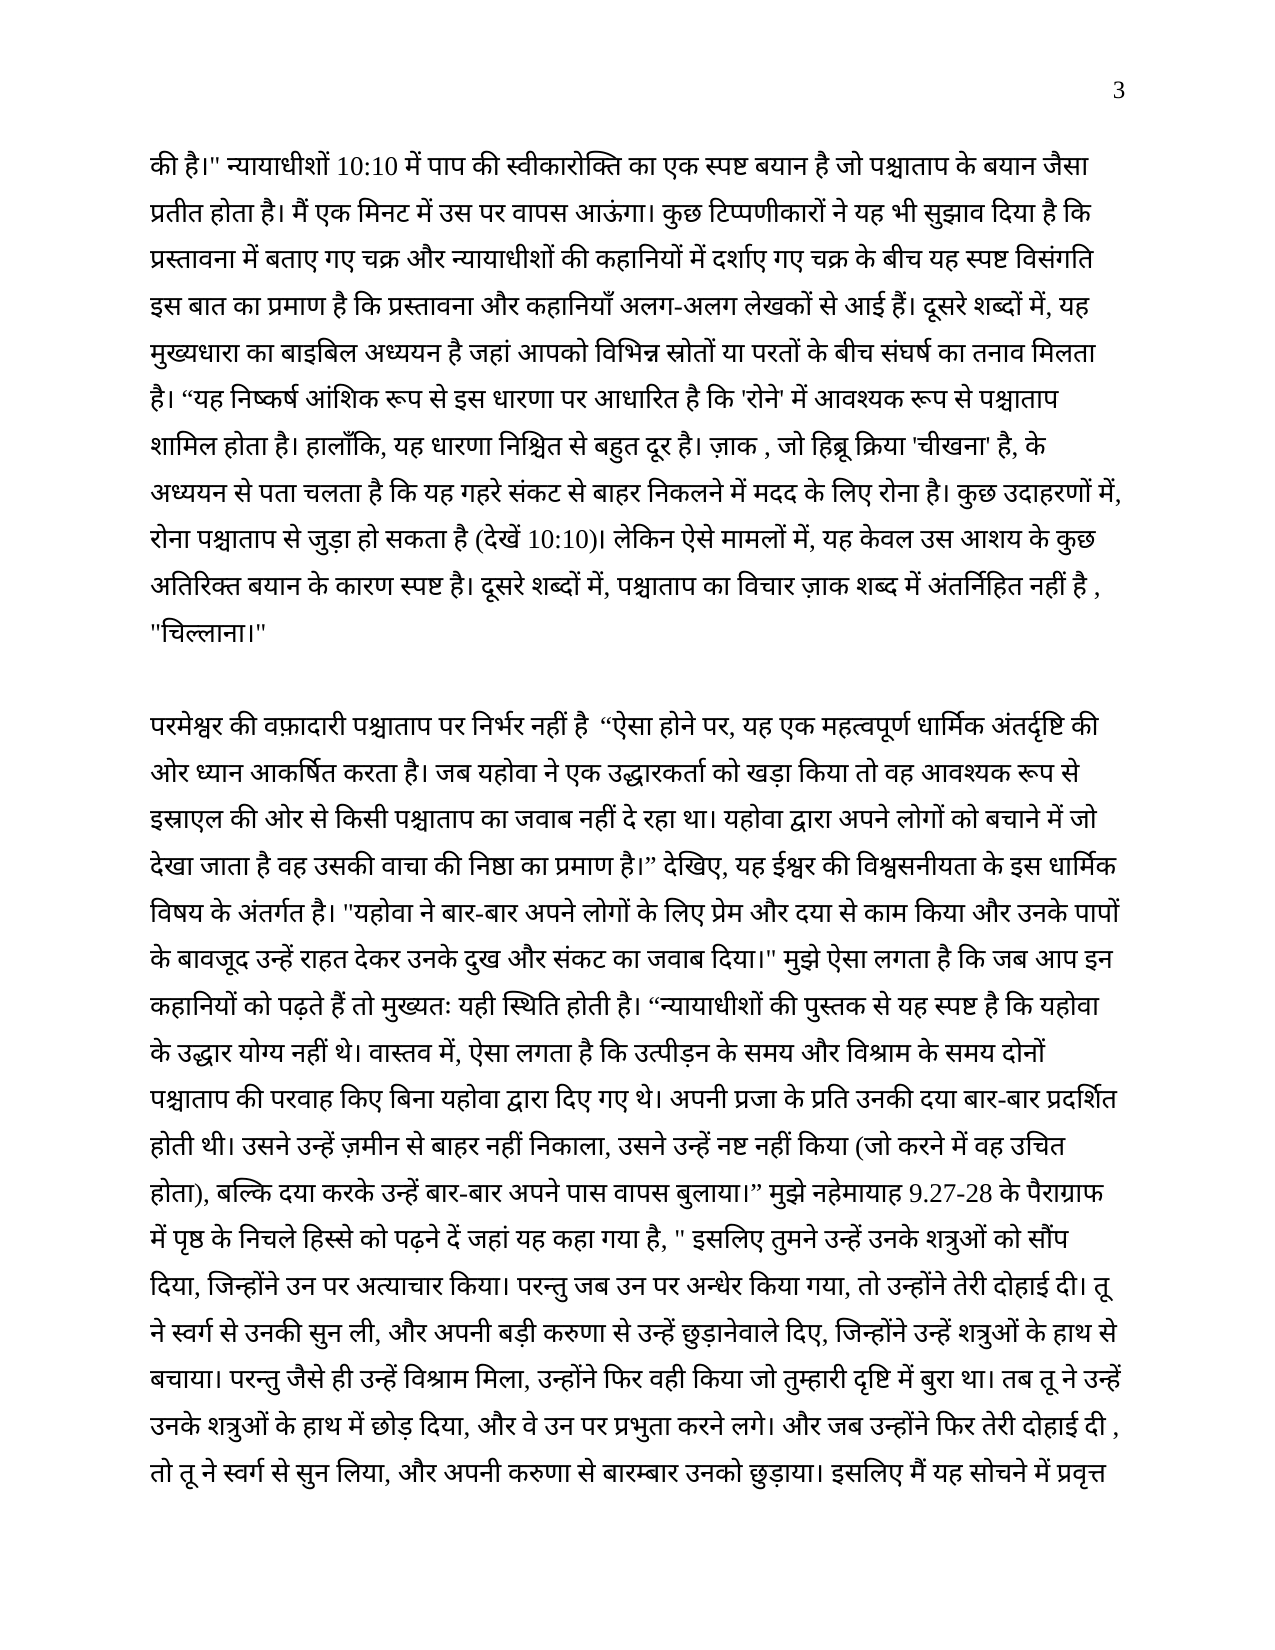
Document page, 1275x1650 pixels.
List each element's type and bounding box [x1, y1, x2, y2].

text [150, 150, 1125, 1488]
